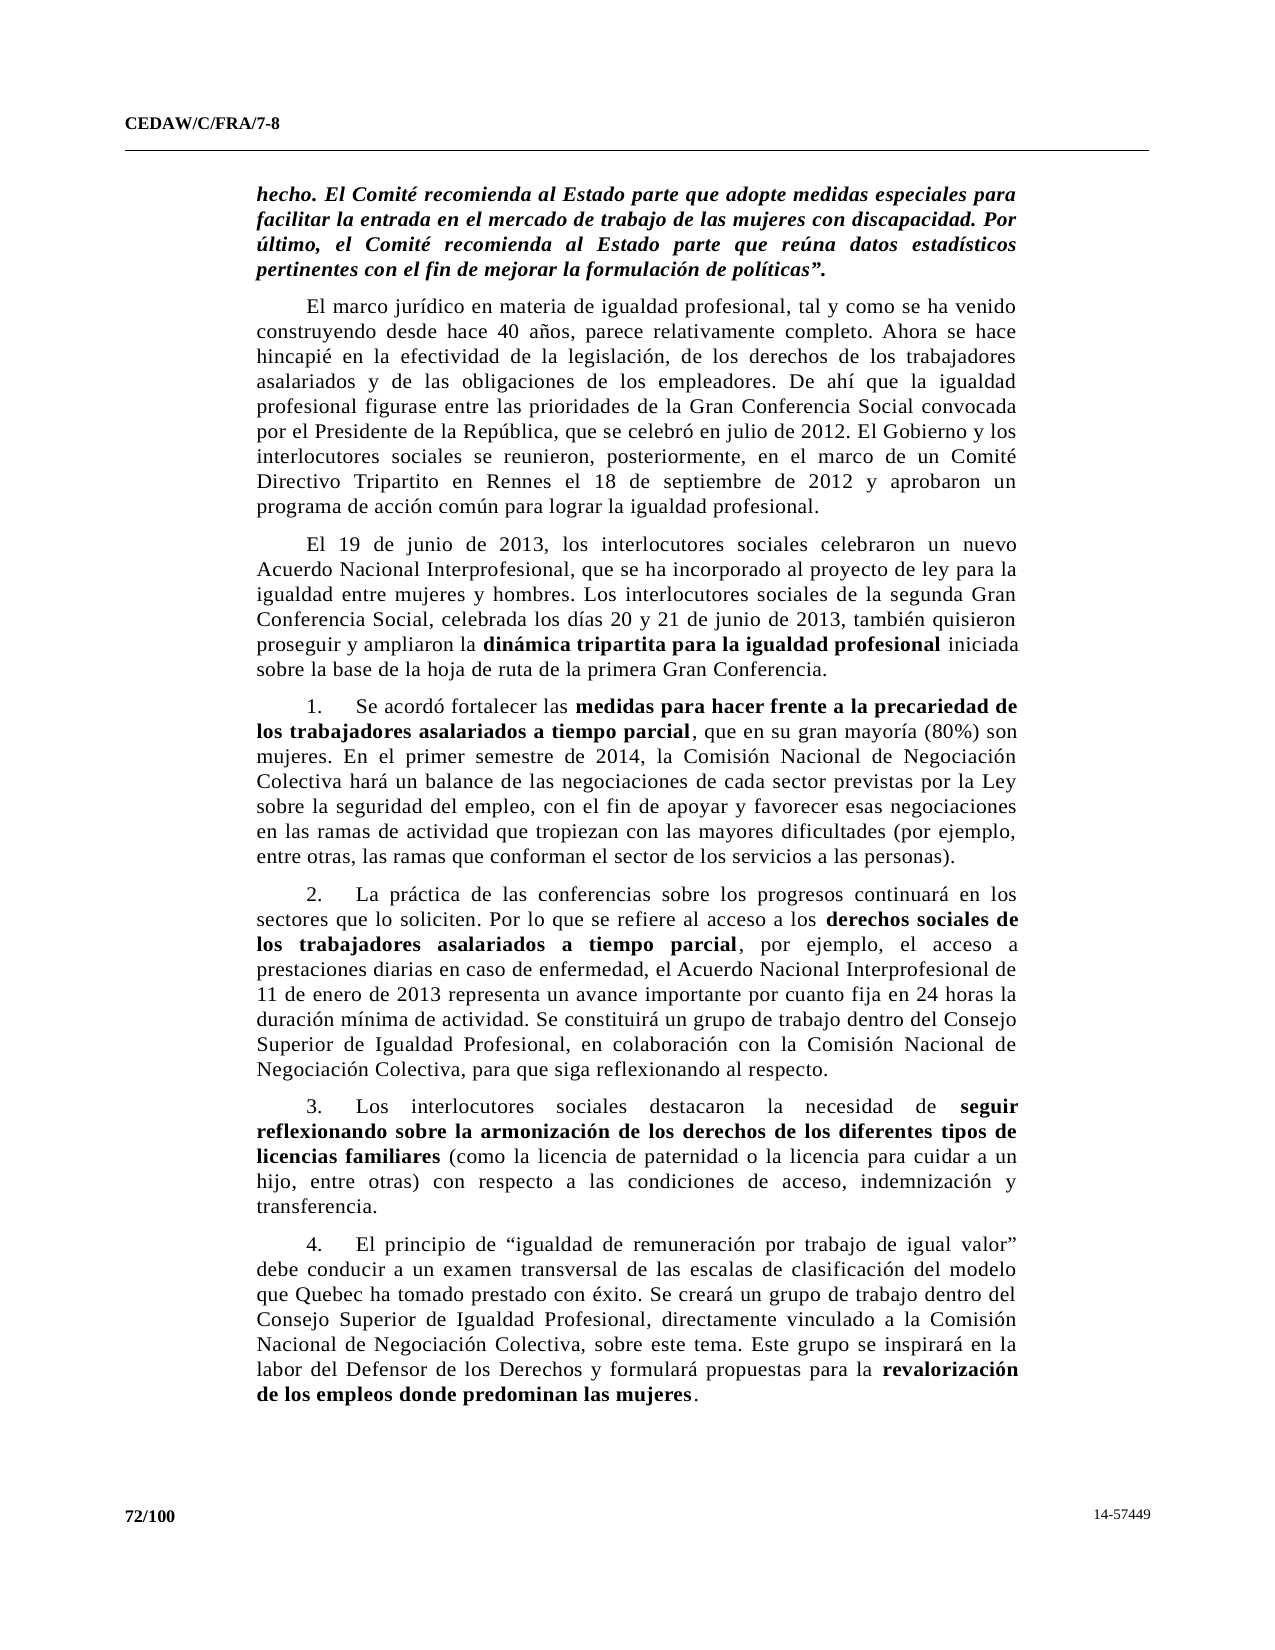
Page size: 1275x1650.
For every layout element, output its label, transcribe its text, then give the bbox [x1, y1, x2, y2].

text El 19 de junio de 2013, los interlocutores sociales celebraron un nuevo Acuerdo Nacional Interprofesional, que se ha incorporado al proyecto de ley para la igualdad entre mujeres y hombres. Los interlocutores sociales de la segunda Gran Conferencia Social, celebrada los días 20 y 21 de junio de 2013, también quisieron proseguir y ampliaron la dinámica tripartita para la igualdad profesional iniciada sobre la base de la hoja de ruta de la primera Gran Conferencia. [256, 531, 1018, 681]
text 2. La práctica de las conferencias sobre los progresos continuará en los sectores que lo soliciten. Por lo que se refiere al acceso a los derechos sociales de los trabajadores asalariados a tiempo parcial, por ejemplo, el acceso a prestaciones diarias en caso de enfermedad, el Acuerdo Nacional Interprofesional de 11 de enero de 2013 representa un avance importante por cuanto fija en 24 horas la duración mínima de actividad. Se constituirá un grupo de trabajo dentro del Consejo Superior de Igualdad Profesional, en colaboración con la Comisión Nacional de Negociación Colectiva, para que siga reflexionando al respecto. [256, 881, 1018, 1081]
text 4. El principio de “igualdad de remuneración por trabajo de igual valor” debe conducir a un examen transversal de las escalas de clasificación del modelo que Quebec ha tomado prestado con éxito. Se creará un grupo de trabajo dentro del Consejo Superior de Igualdad Profesional, directamente vinculado a la Comisión Nacional de Negociación Colectiva, sobre este tema. Este grupo se inspirará en la labor del Defensor de los Derechos y formulará propuestas para la revalorización de los empleos donde predominan las mujeres. [256, 1231, 1018, 1406]
text 3. Los interlocutores sociales destacaron la necesidad de seguir reflexionando sobre la armonización de los derechos de los diferentes tipos de licencias familiares (como la licencia de paternidad o la licencia para cuidar a un hijo, entre otras) con respecto a las condiciones de acceso, indemnización y transferencia. [256, 1094, 1018, 1219]
text 1. Se acordó fortalecer las medidas para hacer frente a la precariedad de los trabajadores asalariados a tiempo parcial, que en su gran mayoría (80%) son mujeres. En el primer semestre de 2014, la Comisión Nacional de Negociación Colectiva hará un balance de las negociaciones de cada sector previstas por la Ley sobre la seguridad del empleo, con el fin de apoyar y favorecer esas negociaciones en las ramas de actividad que tropiezan con las mayores dificultades (por ejemplo, entre otras, las ramas que conforman el sector de los servicios a las personas). [256, 694, 1018, 869]
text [256, 181, 1018, 281]
text El marco jurídico en materia de igualdad profesional, tal y como se ha venido construyendo desde hace 40 años, parece relativamente completo. Ahora se hace hincapié en la efectividad de la legislación, de los derechos de los trabajadores asalariados y de las obligaciones de los empleadores. De ahí que la igualdad profesional figurase entre las prioridades de la Gran Conferencia Social convocada por el Presidente de la República, que se celebró en julio de 2012. El Gobierno y los interlocutores sociales se reunieron, posteriormente, en el marco de un Comité Directivo Tripartito en Rennes el 18 de septiembre de 2012 y aprobaron un programa de acción común para lograr la igualdad profesional. [256, 294, 1018, 519]
